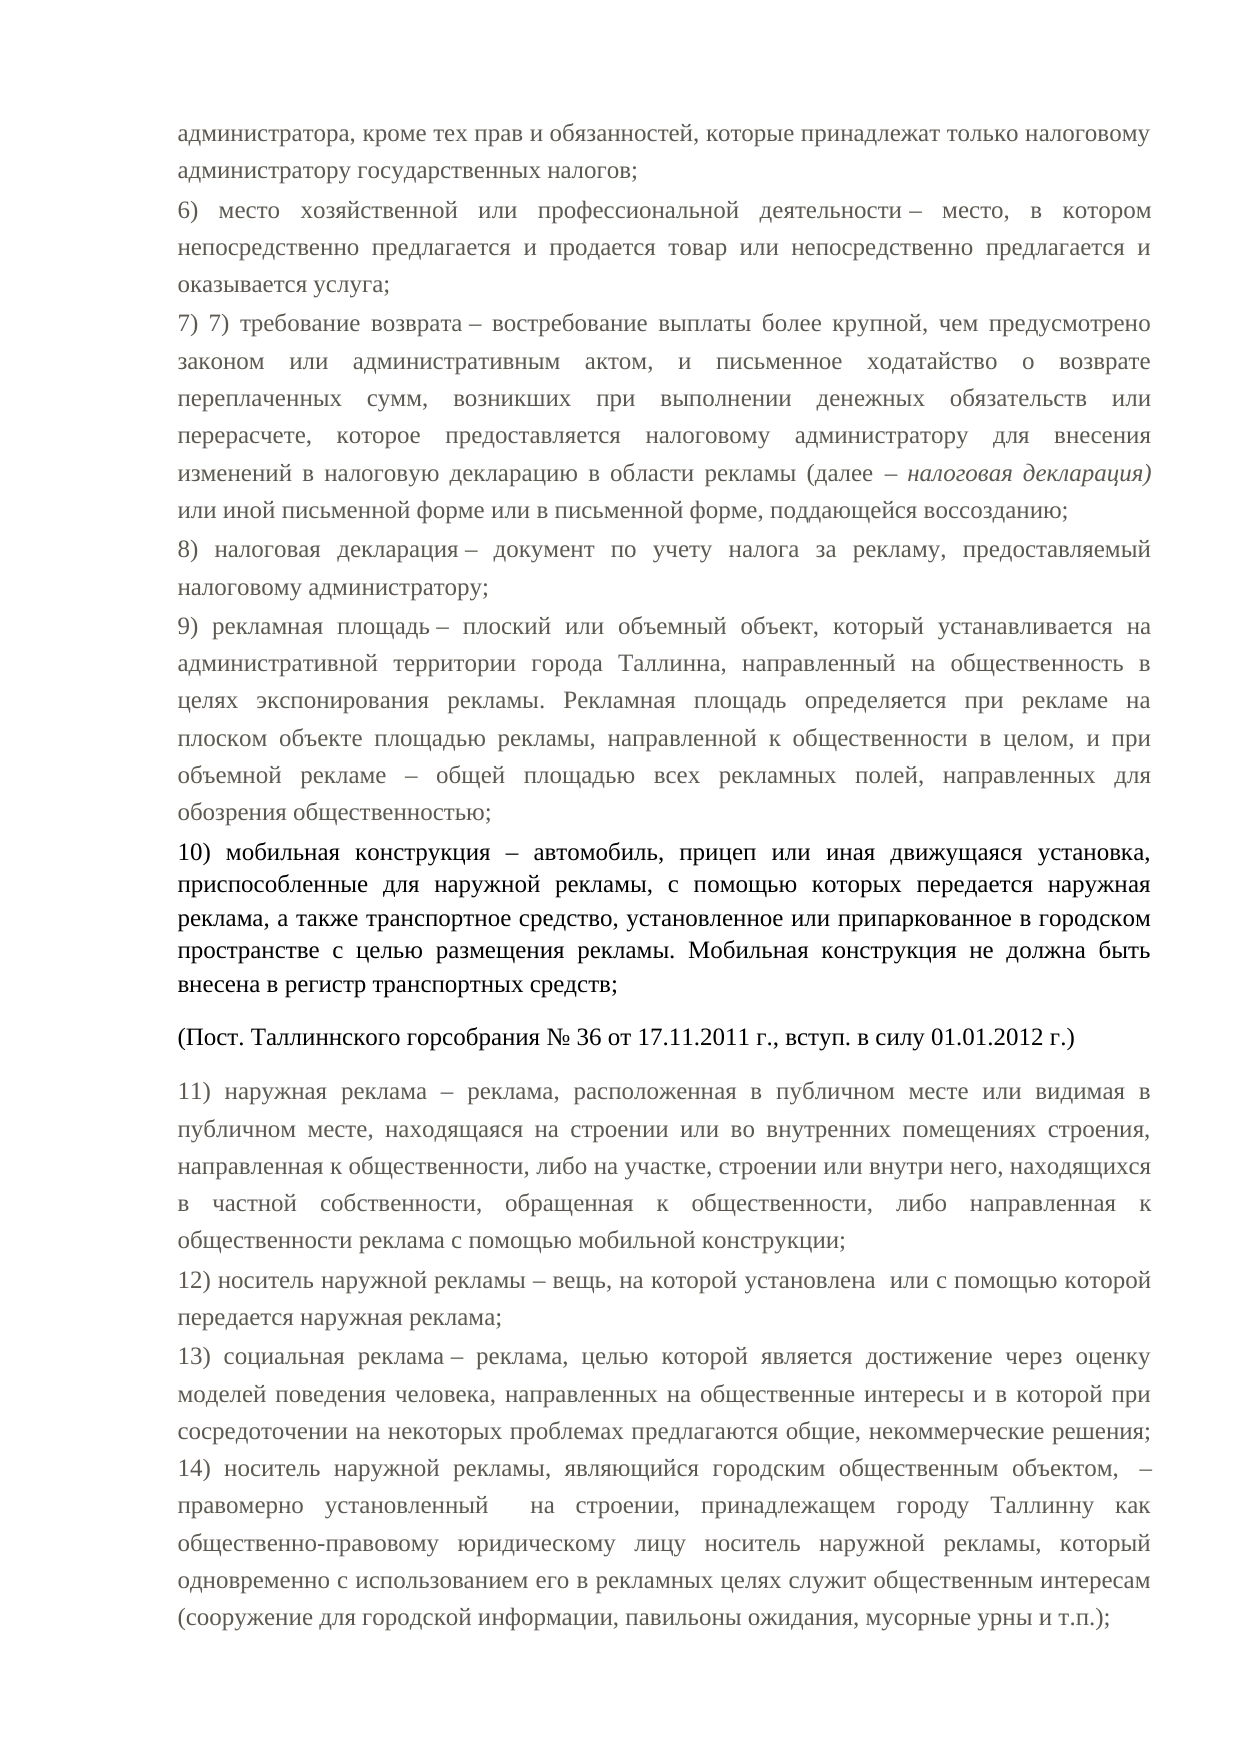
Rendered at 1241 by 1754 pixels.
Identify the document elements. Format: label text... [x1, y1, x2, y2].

text 11) наружная реклама – реклама, расположенная в публичном месте или видимая в публичном месте, находящаяся на строении или во внутренних помещениях строения, направленная к общественности, либо на участке, строении или внутри него, находящихся в частной собственности, обращенная к общественности, либо направленная к общественности реклама с помощью мобильной конструкции; [177, 1076, 1152, 1254]
text 7) 7) требование возврата – востребование выплаты более крупной, чем предусмотрено законом или административным актом, и письменное ходатайство о возврате переплаченных сумм, возникших при выполнении денежных обязательств или перерасчете, которое предоставляется налоговому администратору для внесения изменений в налоговую декларацию в области рекламы (далее – налоговая декларация) или иной письменной форме или в письменной форме, поддающейся воссозданию; [177, 308, 1152, 524]
text 8) налоговая декларация – документ по учету налога за рекламу, предоставляемый налоговому администратору; [177, 534, 1152, 600]
text (Пост. Таллиннского горсобрания № 36 от 17.11.2011 г., вступ. в силу 01.01.2012 г.) [177, 1022, 1152, 1051]
text 12) носитель наружной рекламы – вещь, на которой установлена или с помощью которой передается наружная реклама; [177, 1265, 1152, 1331]
text 9) рекламная площадь – плоский или объемный объект, который устанавливается на административной территории города Таллинна, направленный на общественность в целях экспонирования рекламы. Рекламная площадь определяется при рекламе на плоском объекте площадью рекламы, направленной к общественности в целом, и при объемной рекламе – общей площадью всех рекламных полей, направленных для обозрения общественностью; [177, 611, 1152, 826]
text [177, 118, 1152, 184]
text 10) мобильная конструкция – автомобиль, прицеп или иная движущаяся установка, приспособленные для наружной рекламы, с помощью которых передается наружная реклама, а также транспортное средство, установленное или припаркованное в городском пространстве с целью размещения рекламы. Мобильная конструкция не должна быть внесена в регистр транспортных средств; [177, 837, 1152, 997]
text 6) место хозяйственной или профессиональной деятельности – место, в котором непосредственно предлагается и продается товар или непосредственно предлагается и оказывается услуга; [177, 195, 1152, 298]
text 13) социальная реклама – реклама, целью которой является достижение через оценку моделей поведения человека, направленных на общественные интересы и в которой при сосредоточении на некоторых проблемах предлагаются общие, некоммерческие решения; 14) носитель наружной рекламы, являющийся городским общественным объектом, – правомерно установленный на строении, принадлежащем городу Таллинну как общественно-правовому юридическому лицу носитель наружной рекламы, который одновременно с использованием его в рекламных целях служит общественным интересам (сооружение для городской информации, павильоны ожидания, мусорные урны и т.п.); [177, 1341, 1152, 1631]
